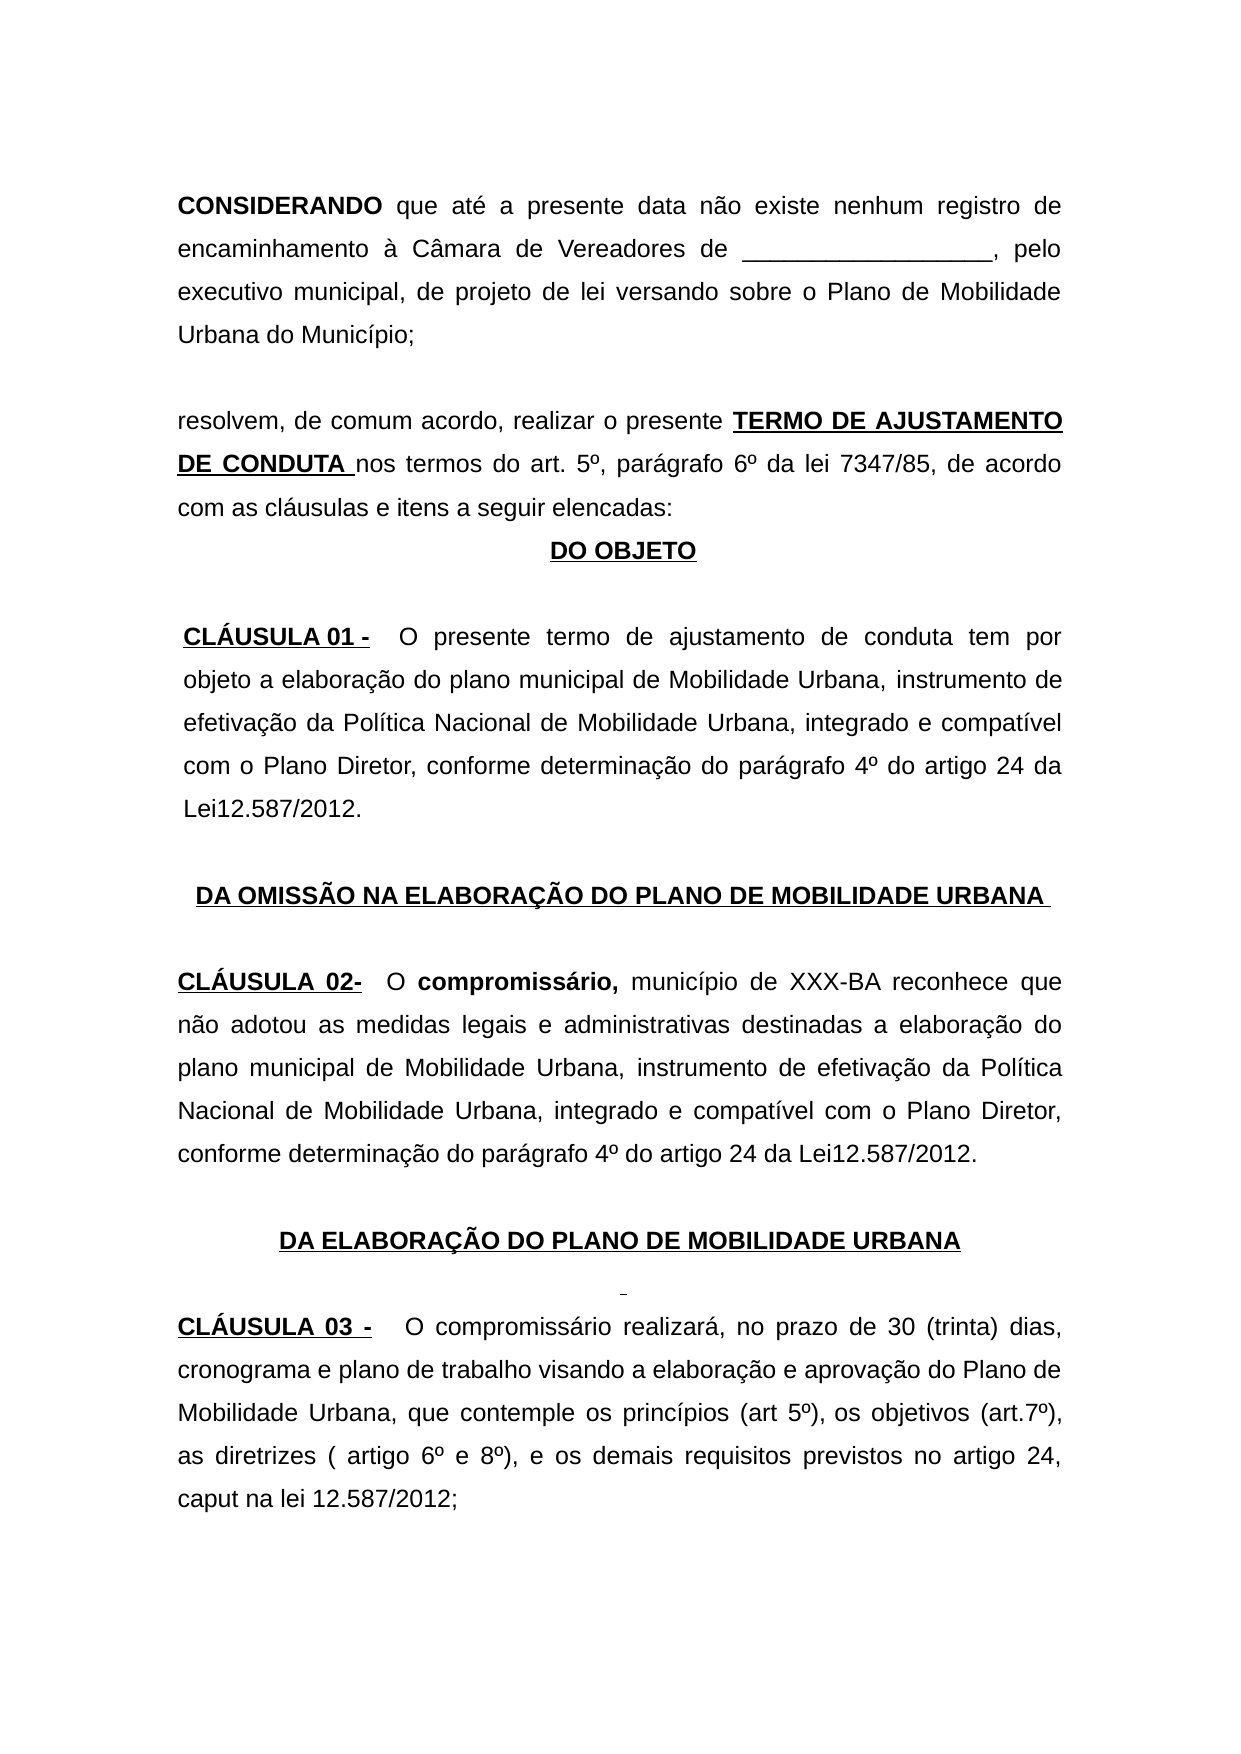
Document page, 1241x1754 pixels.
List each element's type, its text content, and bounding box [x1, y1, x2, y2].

text CLÁUSULA 03 - O compromissário realizará, no prazo de 30 (trinta) dias, cronograma e plano de trabalho visando a elaboração e aprovação do Plano de Mobilidade Urbana, que contemple os princípios (art 5º), os objetivos (art.7º), as diretrizes ( artigo 6º e 8º), e os demais requisitos previstos no artigo 24, caput na lei 12.587/2012; [177, 1312, 1063, 1513]
text CLÁUSULA 02- O compromissário, município de XXX-BA reconhece que não adotou as medidas legais e administrativas destinadas a elaboração do plano municipal de Mobilidade Urbana, instrumento de efetivação da Política Nacional de Mobilidade Urbana, integrado e compatível com o Plano Diretor, conforme determinação do parágrafo 4º do artigo 24 da Lei12.587/2012. [177, 967, 1063, 1168]
text DO OBJETO [183, 536, 1063, 564]
text resolvem, de comum acordo, realizar o presente TERMO DE AJUSTAMENTO DE CONDUTA nos termos do art. 5º, parágrafo 6º da lei 7347/85, de acordo com as cláusulas e itens a seguir elencadas: [177, 406, 1063, 521]
text DA ELABORAÇÃO DO PLANO DE MOBILIDADE URBANA [177, 1226, 1063, 1254]
text CONSIDERANDO que até a presente data não existe nenhum registro de encaminhamento à Câmara de Vereadores de __________________, pelo executivo municipal, de projeto de lei versando sobre o Plano de Mobilidade Urbana do Município; [177, 191, 1063, 349]
text CLÁUSULA 01 - O presente termo de ajustamento de conduta tem por objeto a elaboração do plano municipal de Mobilidade Urbana, instrumento de efetivação da Política Nacional de Mobilidade Urbana, integrado e compatível com o Plano Diretor, conforme determinação do parágrafo 4º do artigo 24 da Lei12.587/2012. [183, 622, 1063, 823]
text DA OMISSÃO NA ELABORAÇÃO DO PLANO DE MOBILIDADE URBANA [177, 881, 1063, 909]
